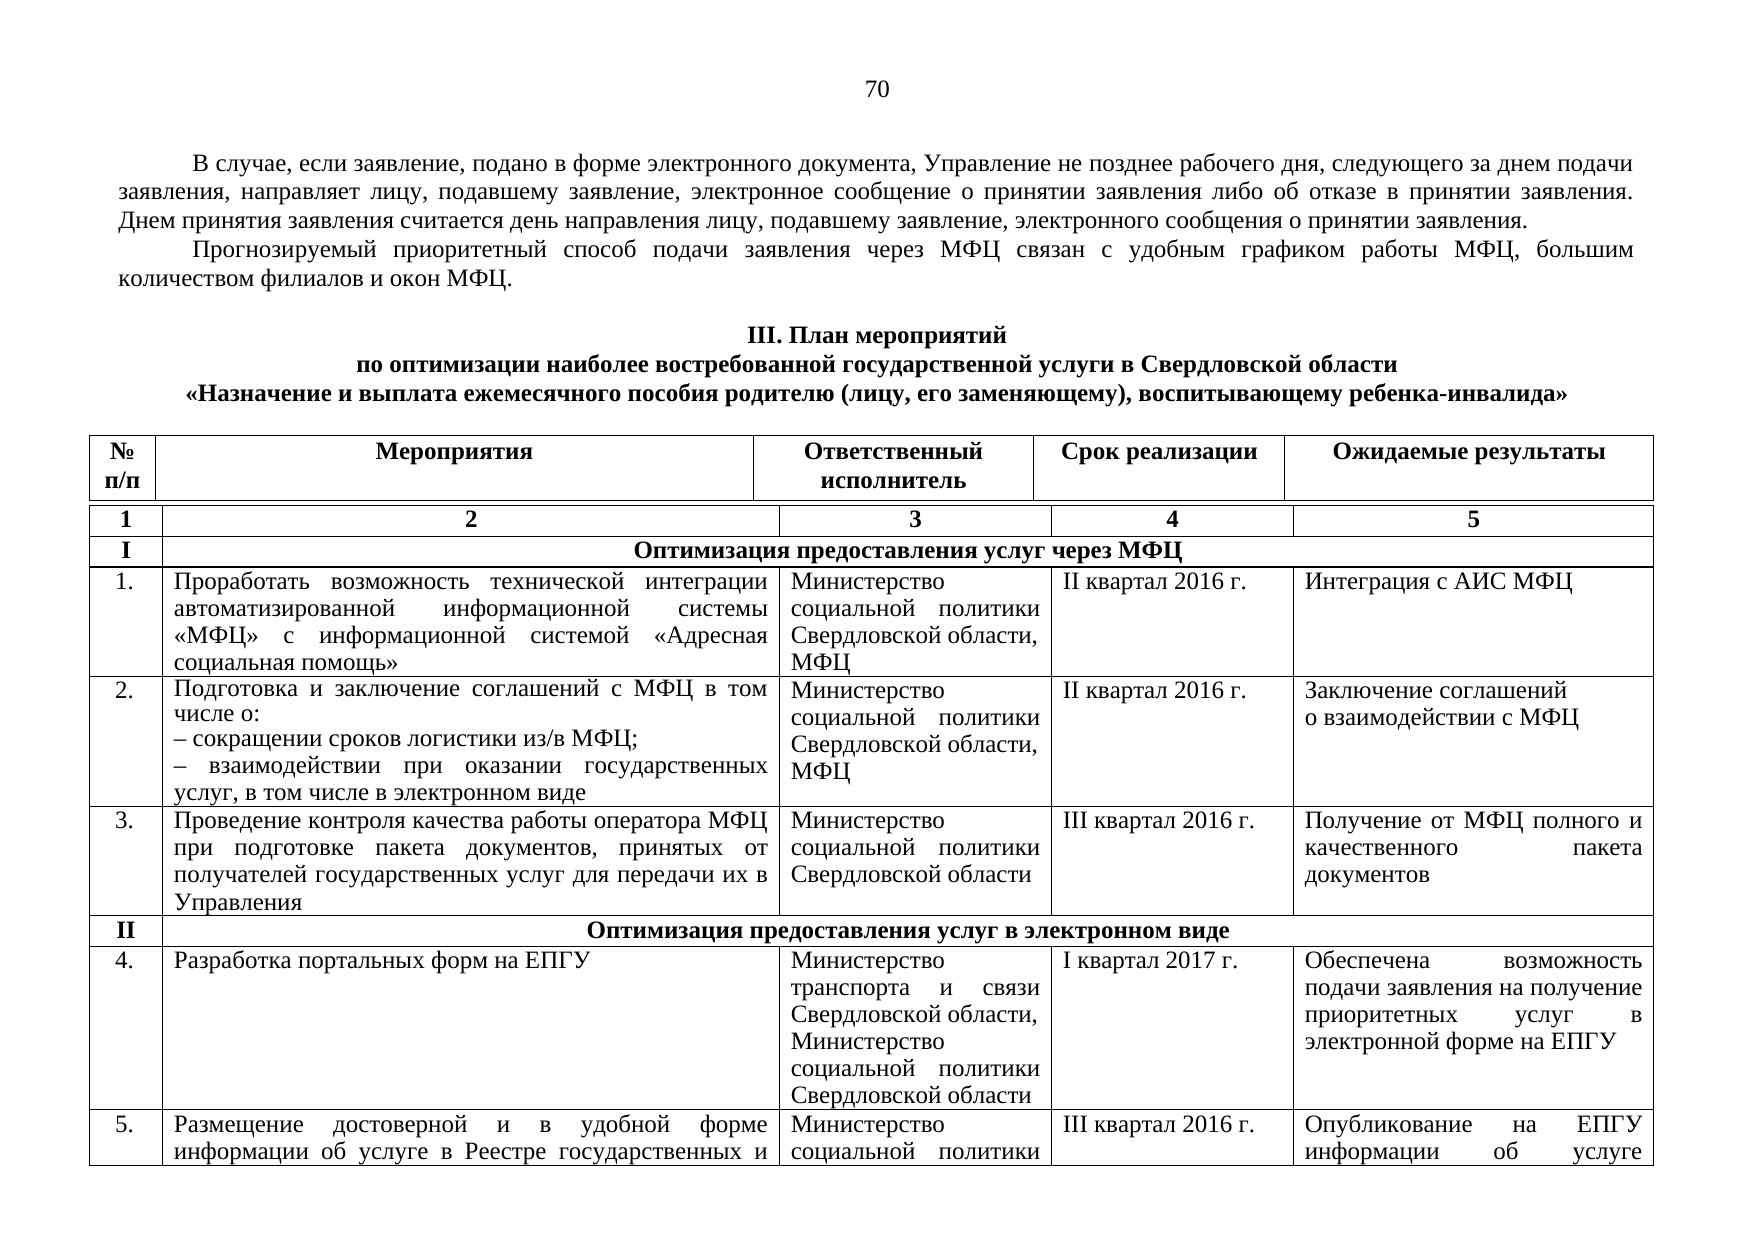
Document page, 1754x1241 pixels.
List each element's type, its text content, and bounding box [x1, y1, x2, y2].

table_header Срок реализации [1034, 436, 1284, 499]
table_cell Проведение контроля качества работы оператора МФЦ при подготовке пакета документов, принятых от получателей государственных услуг для передачи их в Управления [163, 807, 779, 915]
table_cell [90, 677, 162, 806]
text В случае, если заявление, подано в форме электронного документа, Управление не позднее рабочего дня, следующего за днем подачи заявления, направляет лицу, подавшему заявление, электронное сообщение о принятии заявления либо об отказе в принятии заявления. Днем принятия заявления считается день направления лицу, подавшему заявление, электронного сообщения о принятии заявления. [118, 148, 1636, 234]
text «Назначение и выплата ежемесячного пособия родителю (лицу, его заменяющему), воспитывающему ребенка-инвалида» [118, 378, 1636, 406]
table_cell III квартал 2016 г. [1052, 807, 1293, 915]
table_cell [90, 1110, 162, 1164]
table_cell II квартал 2016 г. [1052, 568, 1293, 676]
table_cell [90, 947, 162, 1109]
table_cell II [90, 916, 162, 946]
table_header 4 [1052, 506, 1293, 536]
table_cell Министерство транспорта и связи Свердловской области, Министерство социальной политики Свердловской области [780, 947, 1051, 1109]
table_cell Министерство социальной политики Свердловской области, МФЦ [780, 677, 1051, 806]
text III. План мероприятий [118, 320, 1636, 349]
table_cell III квартал 2016 г. [1052, 1110, 1293, 1164]
table_header 3 [780, 506, 1051, 536]
table_header 2 [163, 506, 779, 536]
table_header № п/п [90, 436, 155, 499]
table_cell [1294, 1110, 1653, 1164]
table_cell Подготовка и заключение соглашений с МФЦ в том числе о: – сокращении сроков логистики из/в МФЦ; – взаимодействии при оказании государственных услуг, в том числе в электронном виде [163, 677, 779, 806]
table_cell I квартал 2017 г. [1052, 947, 1293, 1109]
table_cell Оптимизация предоставления услуг в электронном виде [163, 916, 1653, 946]
table_cell Интеграция с АИС МФЦ [1294, 568, 1653, 676]
table_header 5 [1294, 506, 1653, 536]
table_header Мероприятия [156, 436, 753, 499]
table_cell [90, 568, 162, 676]
table_cell [90, 807, 162, 915]
table_cell Министерство социальной политики Свердловской области, МФЦ [780, 568, 1051, 676]
text по оптимизации наиболее востребованной государственной услуги в Свердловской области [118, 349, 1636, 378]
table_cell Получение от МФЦ полного и качественного пакета документов [1294, 807, 1653, 915]
text Прогнозируемый приоритетный способ подачи заявления через МФЦ связан с удобным графиком работы МФЦ, большим количеством филиалов и окон МФЦ. [118, 234, 1636, 291]
table_cell Обеспечена возможность подачи заявления на получение приоритетных услуг в электронной форме на ЕПГУ [1294, 947, 1653, 1109]
table_cell Министерство социальной политики Свердловской области [780, 807, 1051, 915]
table_header Ответственный исполнитель [754, 436, 1033, 499]
table_cell I [90, 537, 162, 566]
table_cell Заключение соглашений о взаимодействии с МФЦ [1294, 677, 1653, 806]
table_cell Разработка портальных форм на ЕПГУ [163, 947, 779, 1109]
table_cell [163, 1110, 779, 1164]
table_cell Проработать возможность технической интеграции автоматизированной информационной системы «МФЦ» с информационной системой «Адресная социальная помощь» [163, 568, 779, 676]
table_header 1 [90, 506, 162, 536]
table_cell Оптимизация предоставления услуг через МФЦ [163, 537, 1653, 566]
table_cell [780, 1110, 1051, 1164]
table_header Ожидаемые результаты [1285, 436, 1653, 499]
table_cell II квартал 2016 г. [1052, 677, 1293, 806]
